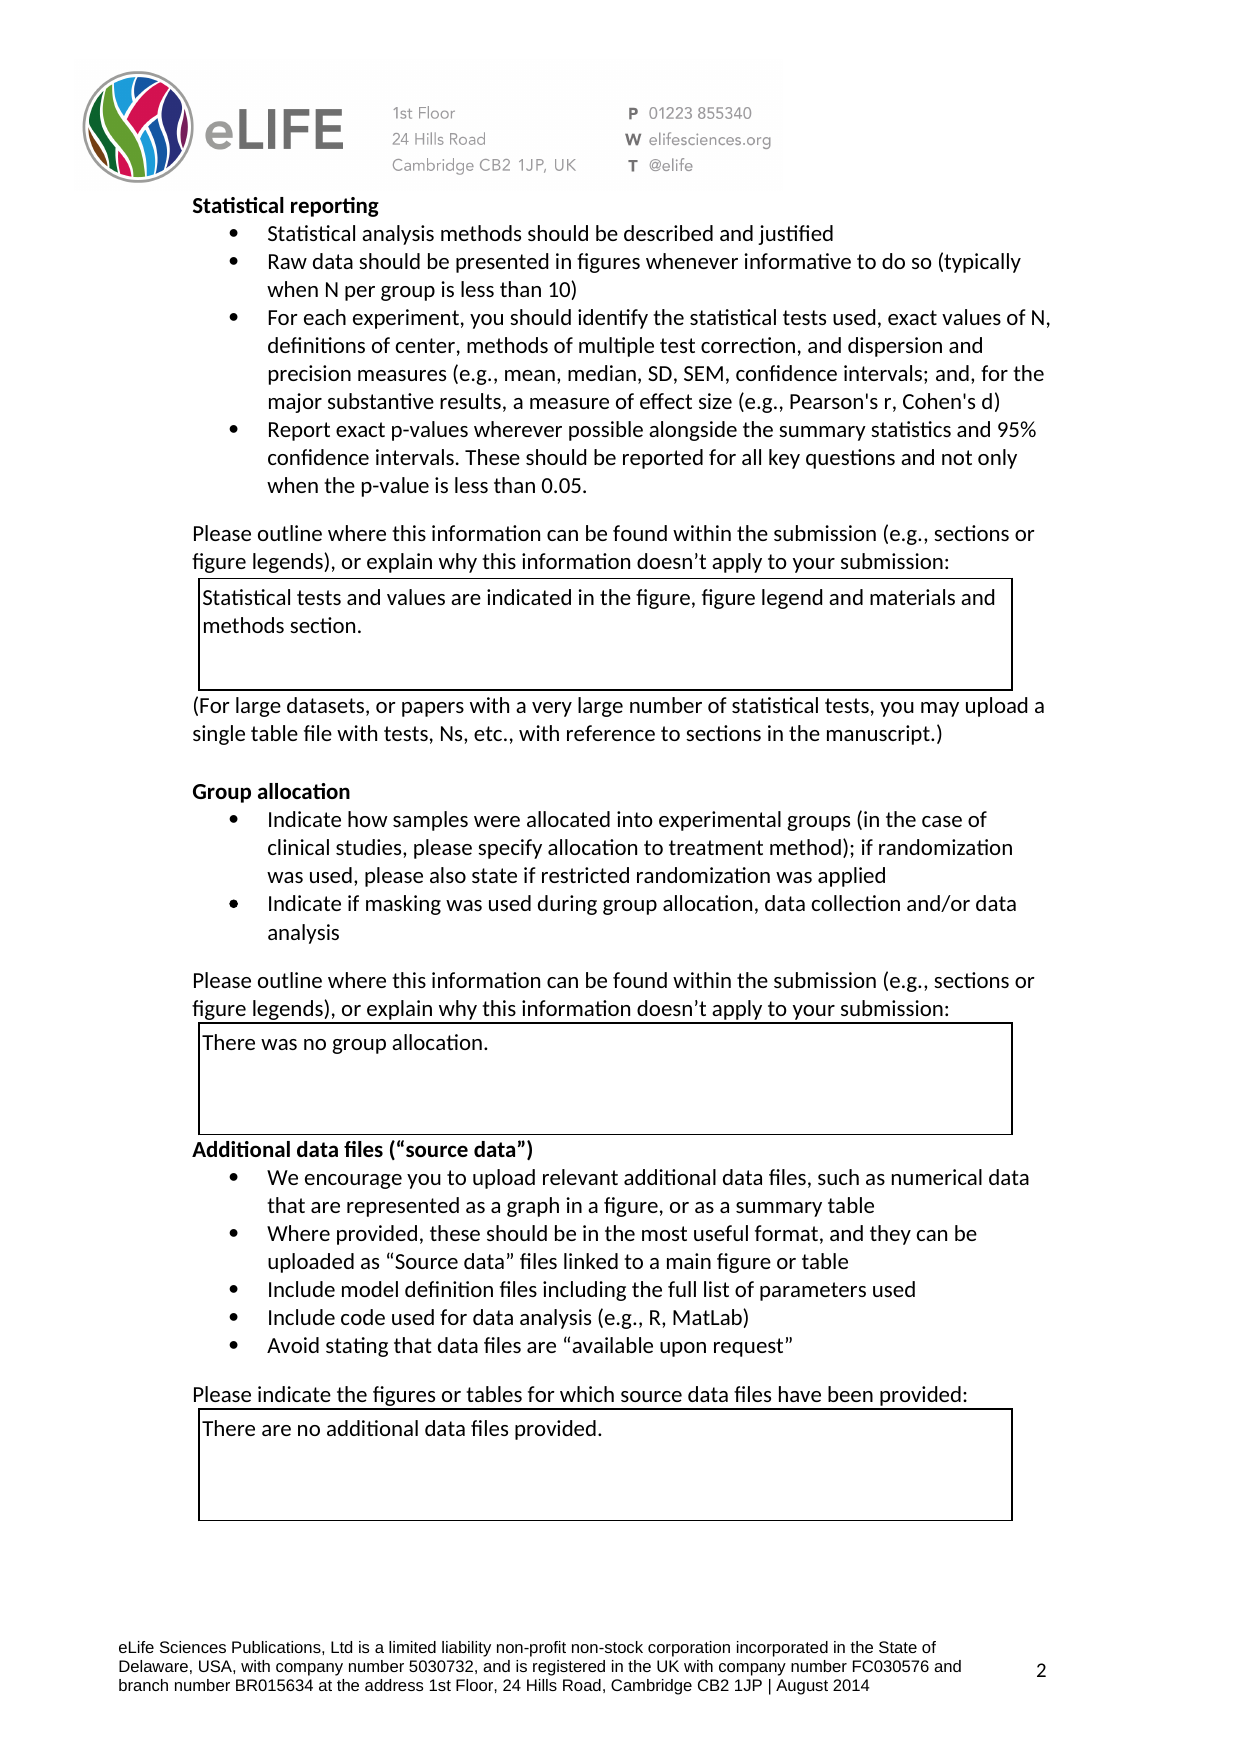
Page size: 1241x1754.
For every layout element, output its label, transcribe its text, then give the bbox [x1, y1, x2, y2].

list Where provided, these should be in the most useful format, and they can be uploaded as “Source data” files linked to a main figure or table [229, 1219, 1053, 1276]
picture [73, 59, 784, 191]
list Avoid stating that data files are “available upon request” [229, 1332, 1053, 1359]
list Indicate how samples were allocated into experimental groups (in the case of clinical studies, please specify allocation to treatment method); if randomization was used, please also state if restricted randomization was applied [229, 806, 1053, 889]
text Group allocation [192, 777, 1053, 806]
text (For large datasets, or papers with a very large number of statistical tests, you may upload a single table file with tests, Ns, etc., with reference to sections in the manuscript.) [192, 603, 1053, 747]
text Additional data files (“source data”) [192, 1052, 1053, 1163]
list Report exact p-values wherever possible alongside the summary statistics and 95% confidence intervals. These should be reported for all key questions and not only when the p-value is less than 0.05. [229, 415, 1053, 499]
list Include code used for data analysis (e.g., R, MatLab) [229, 1303, 1053, 1332]
list Indicate if masking was used during group allocation, data collection and/or data analysis [229, 889, 1053, 946]
list Include model definition files including the full list of parameters used [229, 1276, 1053, 1303]
text There was no group allocation. [200, 1026, 1011, 1058]
list Statistical analysis methods should be described and justified [229, 219, 1053, 247]
text There are no additional data files provided. [200, 1412, 1011, 1444]
list Raw data should be presented in figures whenever informative to do so (typically when N per group is less than 10) [229, 247, 1053, 303]
list We encourage you to upload relevant additional data files, such as numerical data that are represented as a graph in a figure, or as a summary table [229, 1163, 1053, 1219]
text Please indicate the figures or tables for which source data files have been provided: [192, 1380, 1053, 1408]
text Statistical tests and values are indicated in the figure, figure legend and materials and methods section. [200, 581, 1011, 641]
list For each experiment, you should identify the statistical tests used, exact values of N, definitions of center, methods of multiple test correction, and dispersion and precision measures (e.g., mean, median, SD, SEM, confidence intervals; and, for the major substantive results, a measure of effect size (e.g., Pearson's r, Cohen's d) [229, 303, 1053, 415]
text Statistical reporting [192, 191, 1053, 219]
